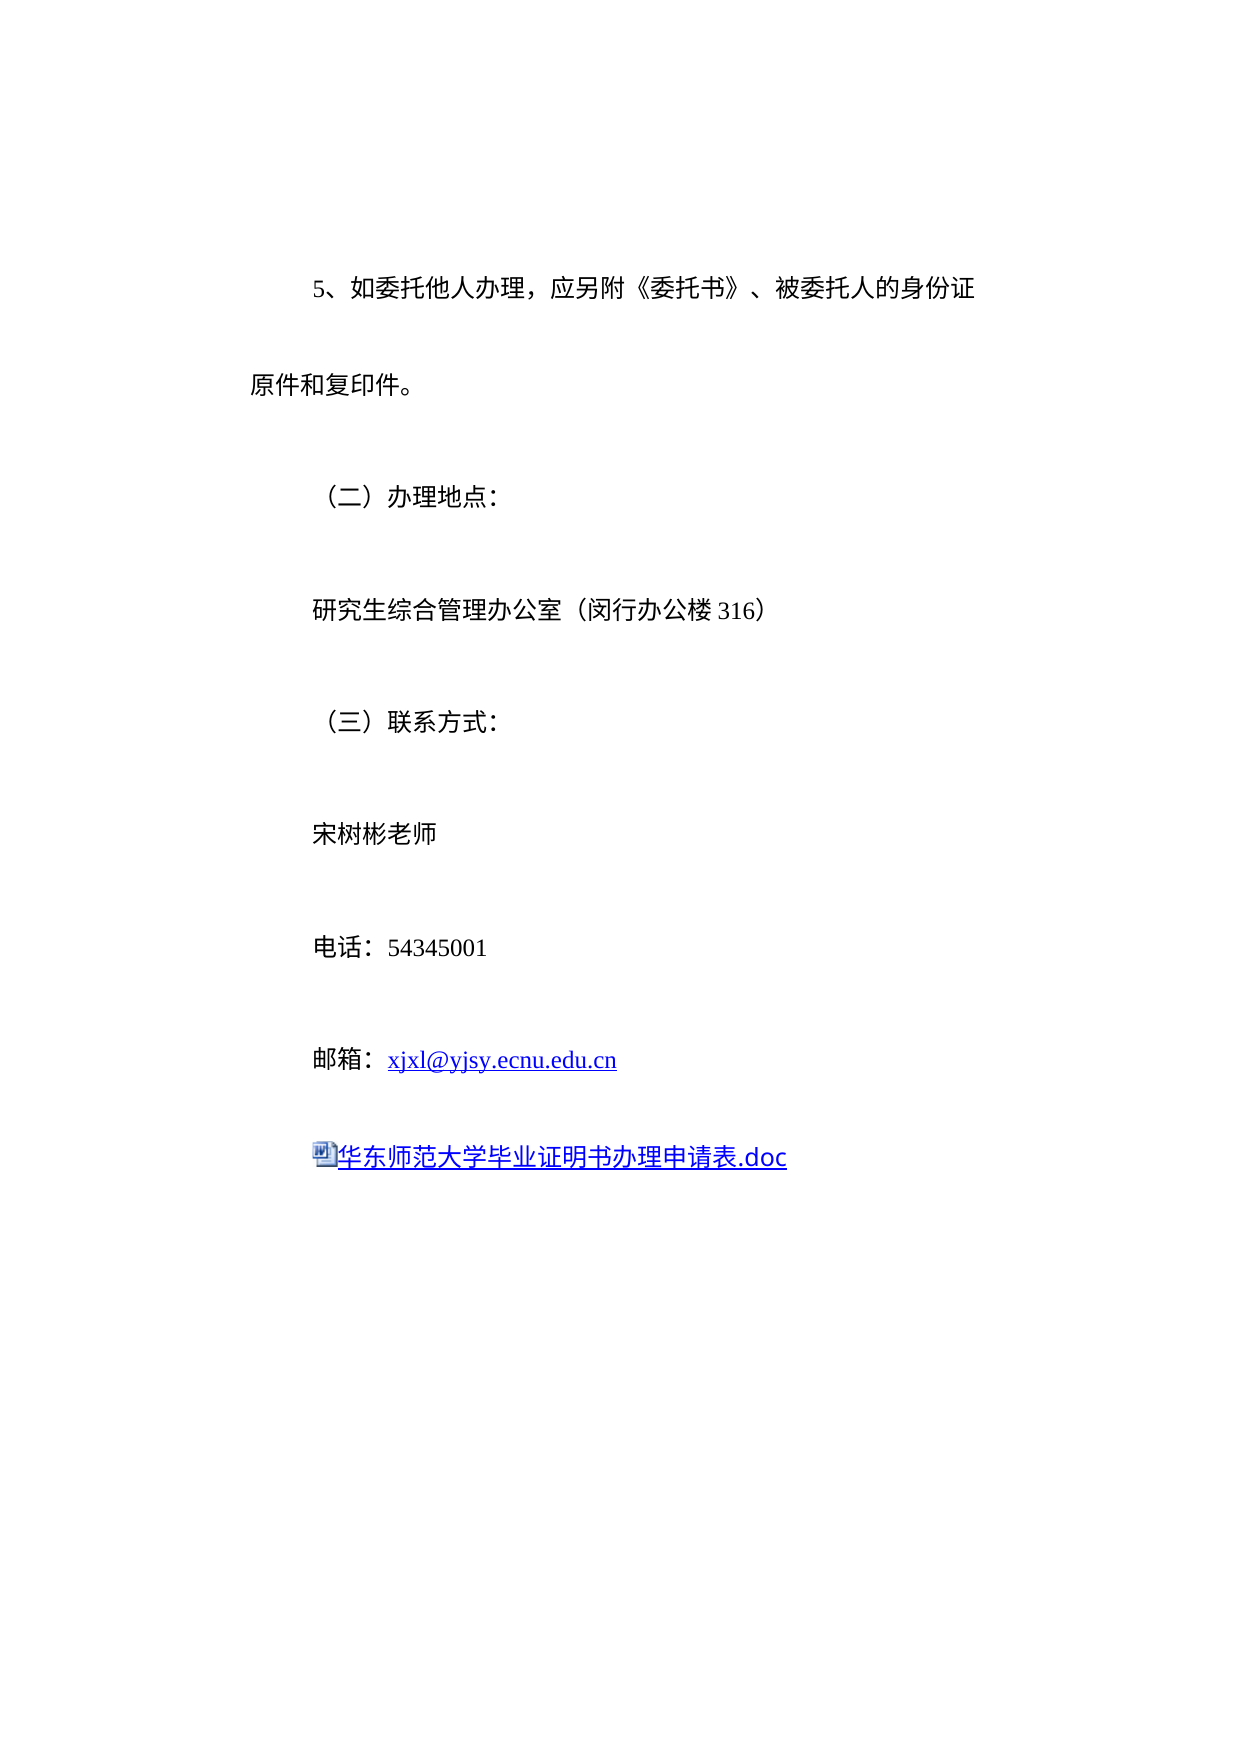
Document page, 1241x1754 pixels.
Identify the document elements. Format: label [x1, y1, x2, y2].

picture [312, 1141, 338, 1167]
table_cell [188, 162, 1053, 1375]
